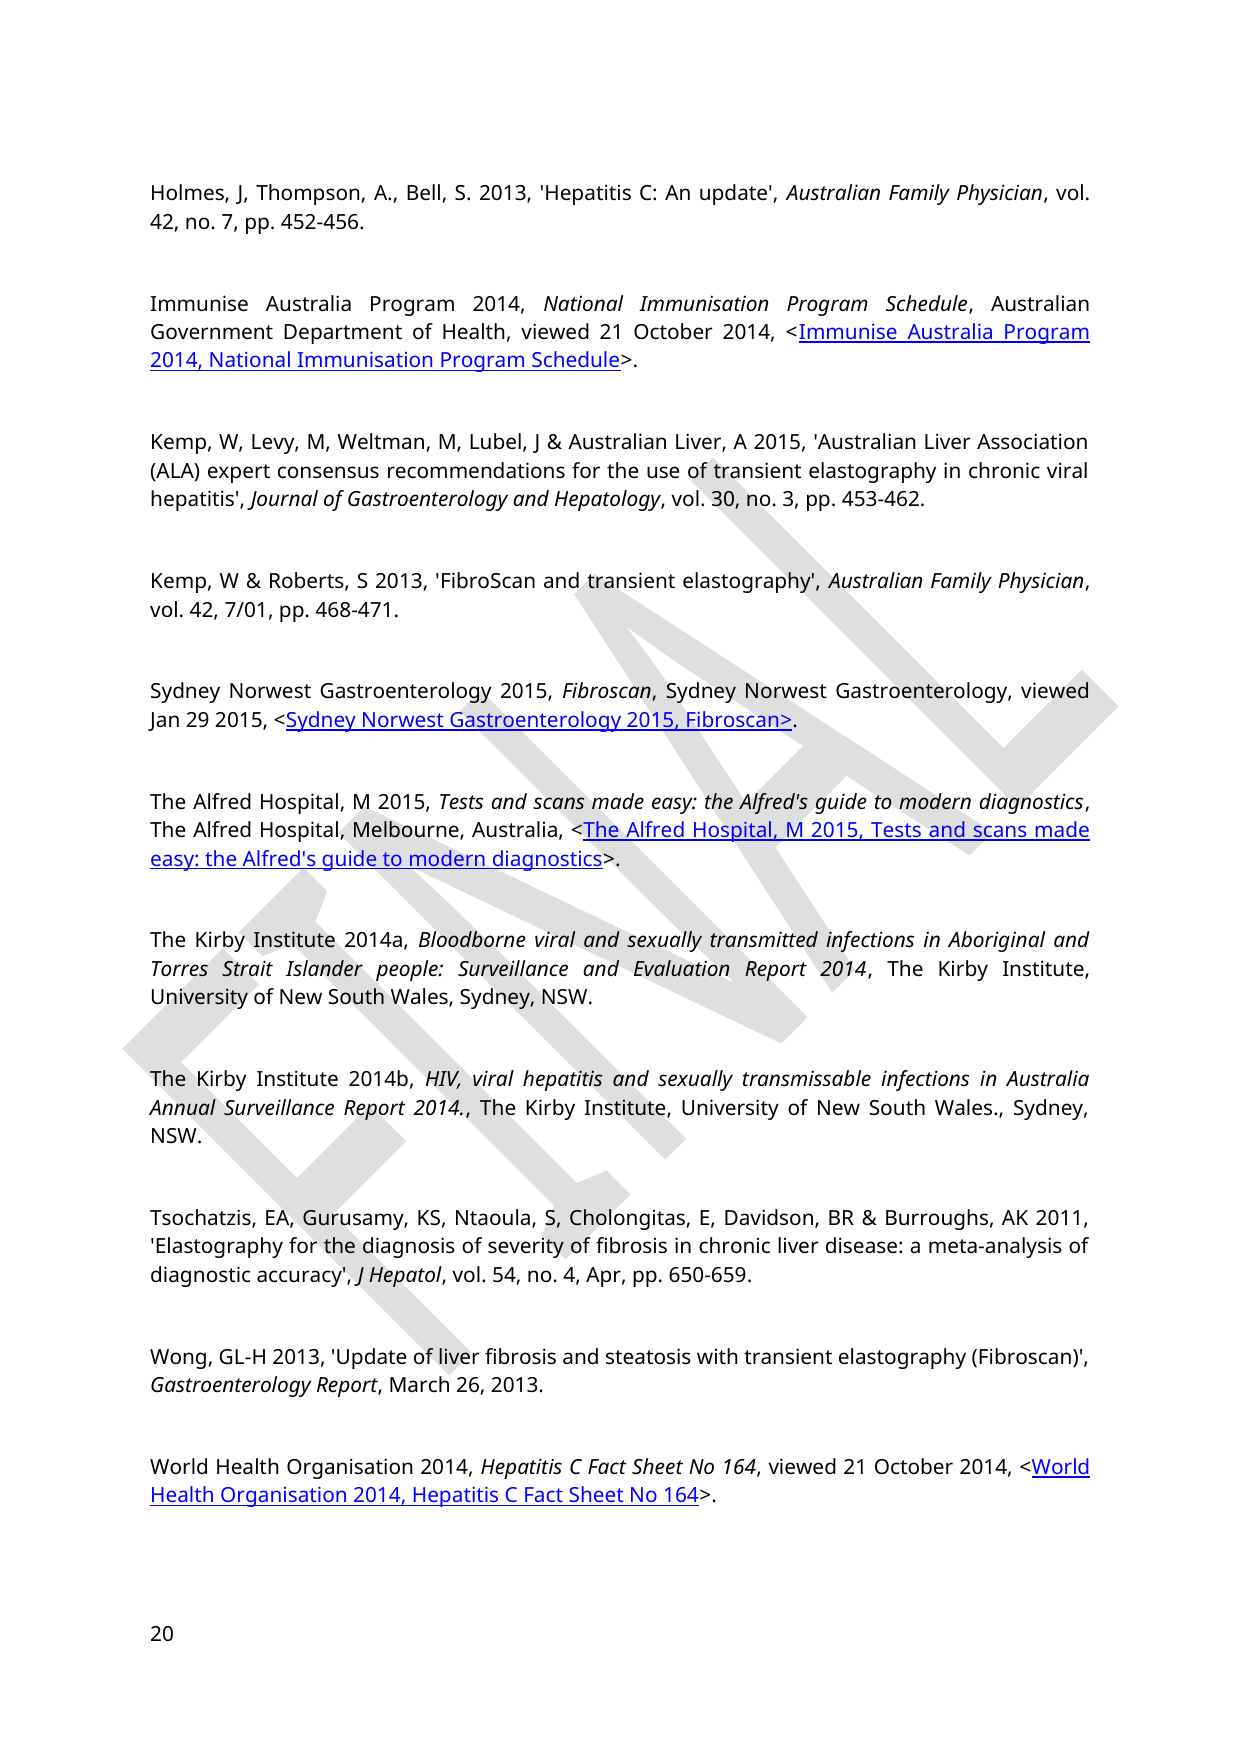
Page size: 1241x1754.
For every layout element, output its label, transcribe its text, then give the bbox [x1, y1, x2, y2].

text The Kirby Institute 2014a, Bloodborne viral and sexually transmitted infections in Aboriginal and Torres Strait Islander people: Surveillance and Evaluation Report 2014, The Kirby Institute, University of New South Wales, Sydney, NSW. [150, 926, 1090, 1011]
text Tsochatzis, EA, Gurusamy, KS, Ntaoula, S, Cholongitas, E, Davidson, BR & Burroughs, AK 2011, 'Elastography for the diagnosis of severity of fibrosis in chronic liver disease: a meta-analysis of diagnostic accuracy', J Hepatol, vol. 54, no. 4, Apr, pp. 650-659. [150, 1203, 1090, 1288]
text The Kirby Institute 2014b, HIV, viral hepatitis and sexually transmissable infections in Australia Annual Surveillance Report 2014., The Kirby Institute, University of New South Wales., Sydney, NSW. [150, 1064, 1090, 1150]
text Wong, GL-H 2013, 'Update of liver fibrosis and steatosis with transient elastography (Fibroscan)', Gastroenterology Report, March 26, 2013. [150, 1342, 1090, 1399]
text Kemp, W, Levy, M, Weltman, M, Lubel, J & Australian Liver, A 2015, 'Australian Liver Association (ALA) expert consensus recommendations for the use of transient elastography in chronic viral hepatitis', Journal of Gastroenterology and Hepatology, vol. 30, no. 3, pp. 453-462. [150, 427, 1090, 513]
text Immunise Australia Program 2014, National Immunisation Program Schedule, Australian Government Department of Health, viewed 21 October 2014, <Immunise Australia Program 2014, National Immunisation Program Schedule>. [150, 289, 1090, 374]
text Sydney Norwest Gastroenterology 2015, Fibroscan, Sydney Norwest Gastroenterology, viewed Jan 29 2015, <Sydney Norwest Gastroenterology 2015, Fibroscan>. [150, 677, 1090, 733]
text World Health Organisation 2014, Hepatitis C Fact Sheet No 164, viewed 21 October 2014, <World Health Organisation 2014, Hepatitis C Fact Sheet No 164>. [150, 1452, 1090, 1509]
text The Alfred Hospital, M 2015, Tests and scans made easy: the Alfred's guide to modern diagnostics, The Alfred Hospital, Melbourne, Australia, <The Alfred Hospital, M 2015, Tests and scans made easy: the Alfred's guide to modern diagnostics>. [150, 787, 1090, 872]
text Holmes, J, Thompson, A., Bell, S. 2013, 'Hepatitis C: An update', Australian Family Physician, vol. 42, no. 7, pp. 452-456. [150, 178, 1090, 235]
text Kemp, W & Roberts, S 2013, 'FibroScan and transient elastography', Australian Family Physician, vol. 42, 7/01, pp. 468-471. [150, 566, 1090, 623]
